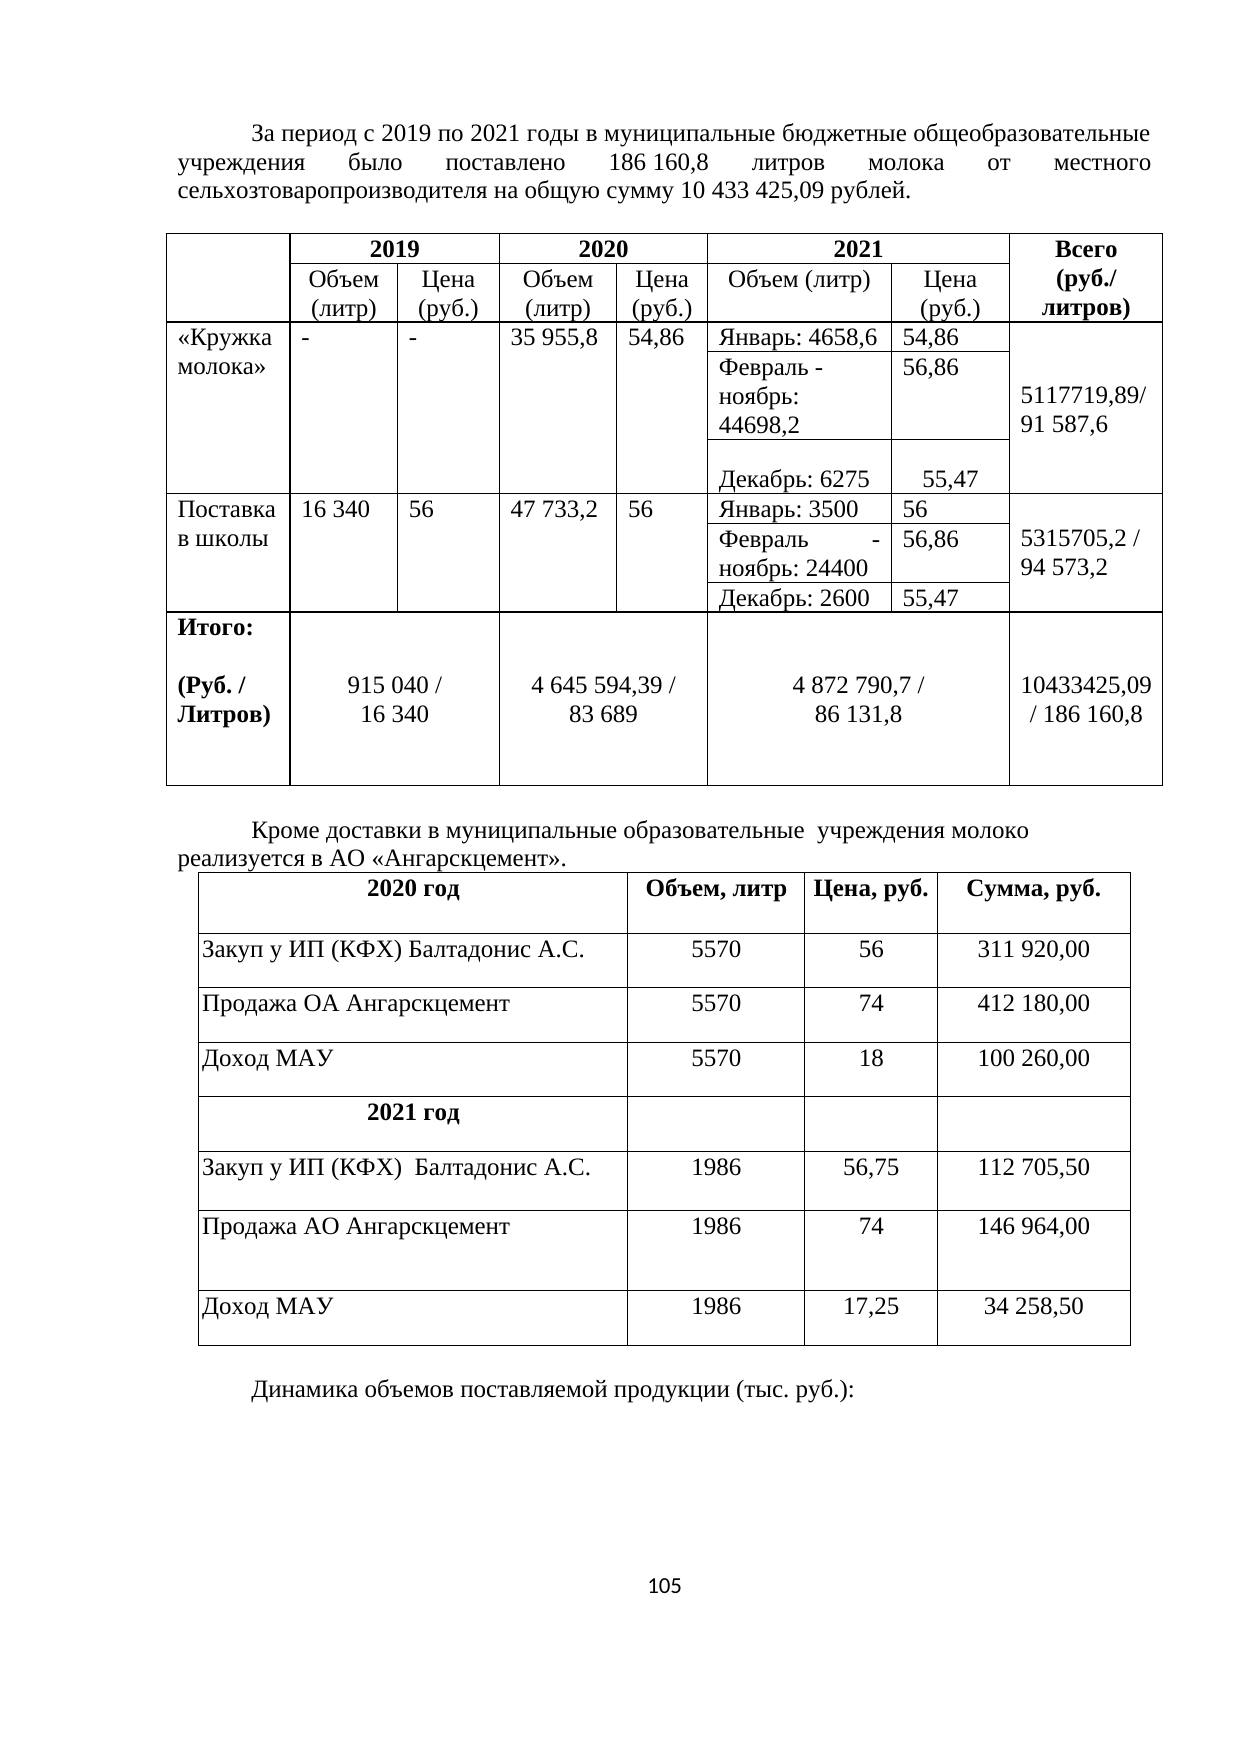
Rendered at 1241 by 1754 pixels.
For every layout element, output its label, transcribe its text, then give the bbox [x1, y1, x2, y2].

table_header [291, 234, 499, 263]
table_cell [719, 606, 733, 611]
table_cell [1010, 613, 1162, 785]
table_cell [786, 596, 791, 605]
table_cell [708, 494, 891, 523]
text За период с 2019 по 2021 годы в муниципальные бюджетные общеобразовательные учреждения было поставлено 186 160,8 литров молока от местного сельхозтоваропроизводителя на общую сумму 10 433 425,09 рублей. [177, 118, 1152, 204]
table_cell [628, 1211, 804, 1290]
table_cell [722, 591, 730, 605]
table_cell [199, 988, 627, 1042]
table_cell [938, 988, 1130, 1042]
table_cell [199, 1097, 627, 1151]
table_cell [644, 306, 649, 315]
text Динамика объемов поставляемой продукции (тыс. руб.): [177, 1374, 1152, 1403]
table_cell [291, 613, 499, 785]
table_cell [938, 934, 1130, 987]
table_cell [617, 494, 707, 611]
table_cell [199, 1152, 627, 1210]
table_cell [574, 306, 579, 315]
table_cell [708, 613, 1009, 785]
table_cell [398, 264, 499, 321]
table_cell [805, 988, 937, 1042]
text Кроме доставки в муниципальные образовательные учреждения молоко реализуется в АО «Ангарскцемент». [177, 815, 1152, 872]
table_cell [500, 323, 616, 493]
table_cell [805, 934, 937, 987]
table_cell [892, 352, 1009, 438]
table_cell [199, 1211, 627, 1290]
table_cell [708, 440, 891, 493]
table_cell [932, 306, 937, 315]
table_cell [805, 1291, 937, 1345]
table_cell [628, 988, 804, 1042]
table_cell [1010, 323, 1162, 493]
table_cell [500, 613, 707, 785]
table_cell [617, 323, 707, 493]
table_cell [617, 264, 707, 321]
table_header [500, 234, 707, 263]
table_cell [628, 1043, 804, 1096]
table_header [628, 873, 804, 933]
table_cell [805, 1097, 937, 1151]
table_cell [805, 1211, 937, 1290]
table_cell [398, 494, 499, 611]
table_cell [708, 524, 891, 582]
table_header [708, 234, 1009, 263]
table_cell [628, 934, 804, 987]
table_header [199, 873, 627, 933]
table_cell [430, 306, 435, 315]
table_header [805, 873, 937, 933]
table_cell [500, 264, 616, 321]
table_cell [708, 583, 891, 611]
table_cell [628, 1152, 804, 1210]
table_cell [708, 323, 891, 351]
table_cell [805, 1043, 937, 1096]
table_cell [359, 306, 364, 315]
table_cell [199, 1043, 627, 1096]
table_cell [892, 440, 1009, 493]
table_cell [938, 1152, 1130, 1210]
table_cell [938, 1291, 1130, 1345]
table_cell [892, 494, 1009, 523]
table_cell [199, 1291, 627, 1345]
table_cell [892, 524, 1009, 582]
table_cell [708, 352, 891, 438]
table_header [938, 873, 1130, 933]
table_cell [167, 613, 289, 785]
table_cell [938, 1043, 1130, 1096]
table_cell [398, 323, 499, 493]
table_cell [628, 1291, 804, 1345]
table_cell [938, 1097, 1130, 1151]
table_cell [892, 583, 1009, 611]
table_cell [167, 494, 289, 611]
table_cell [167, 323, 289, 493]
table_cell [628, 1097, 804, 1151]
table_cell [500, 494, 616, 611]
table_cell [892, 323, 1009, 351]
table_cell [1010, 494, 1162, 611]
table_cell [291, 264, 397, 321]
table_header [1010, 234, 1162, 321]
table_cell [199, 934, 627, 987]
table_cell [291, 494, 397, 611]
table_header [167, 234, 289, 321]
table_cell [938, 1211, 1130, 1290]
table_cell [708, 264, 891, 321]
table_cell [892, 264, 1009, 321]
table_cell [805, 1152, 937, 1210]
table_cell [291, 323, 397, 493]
